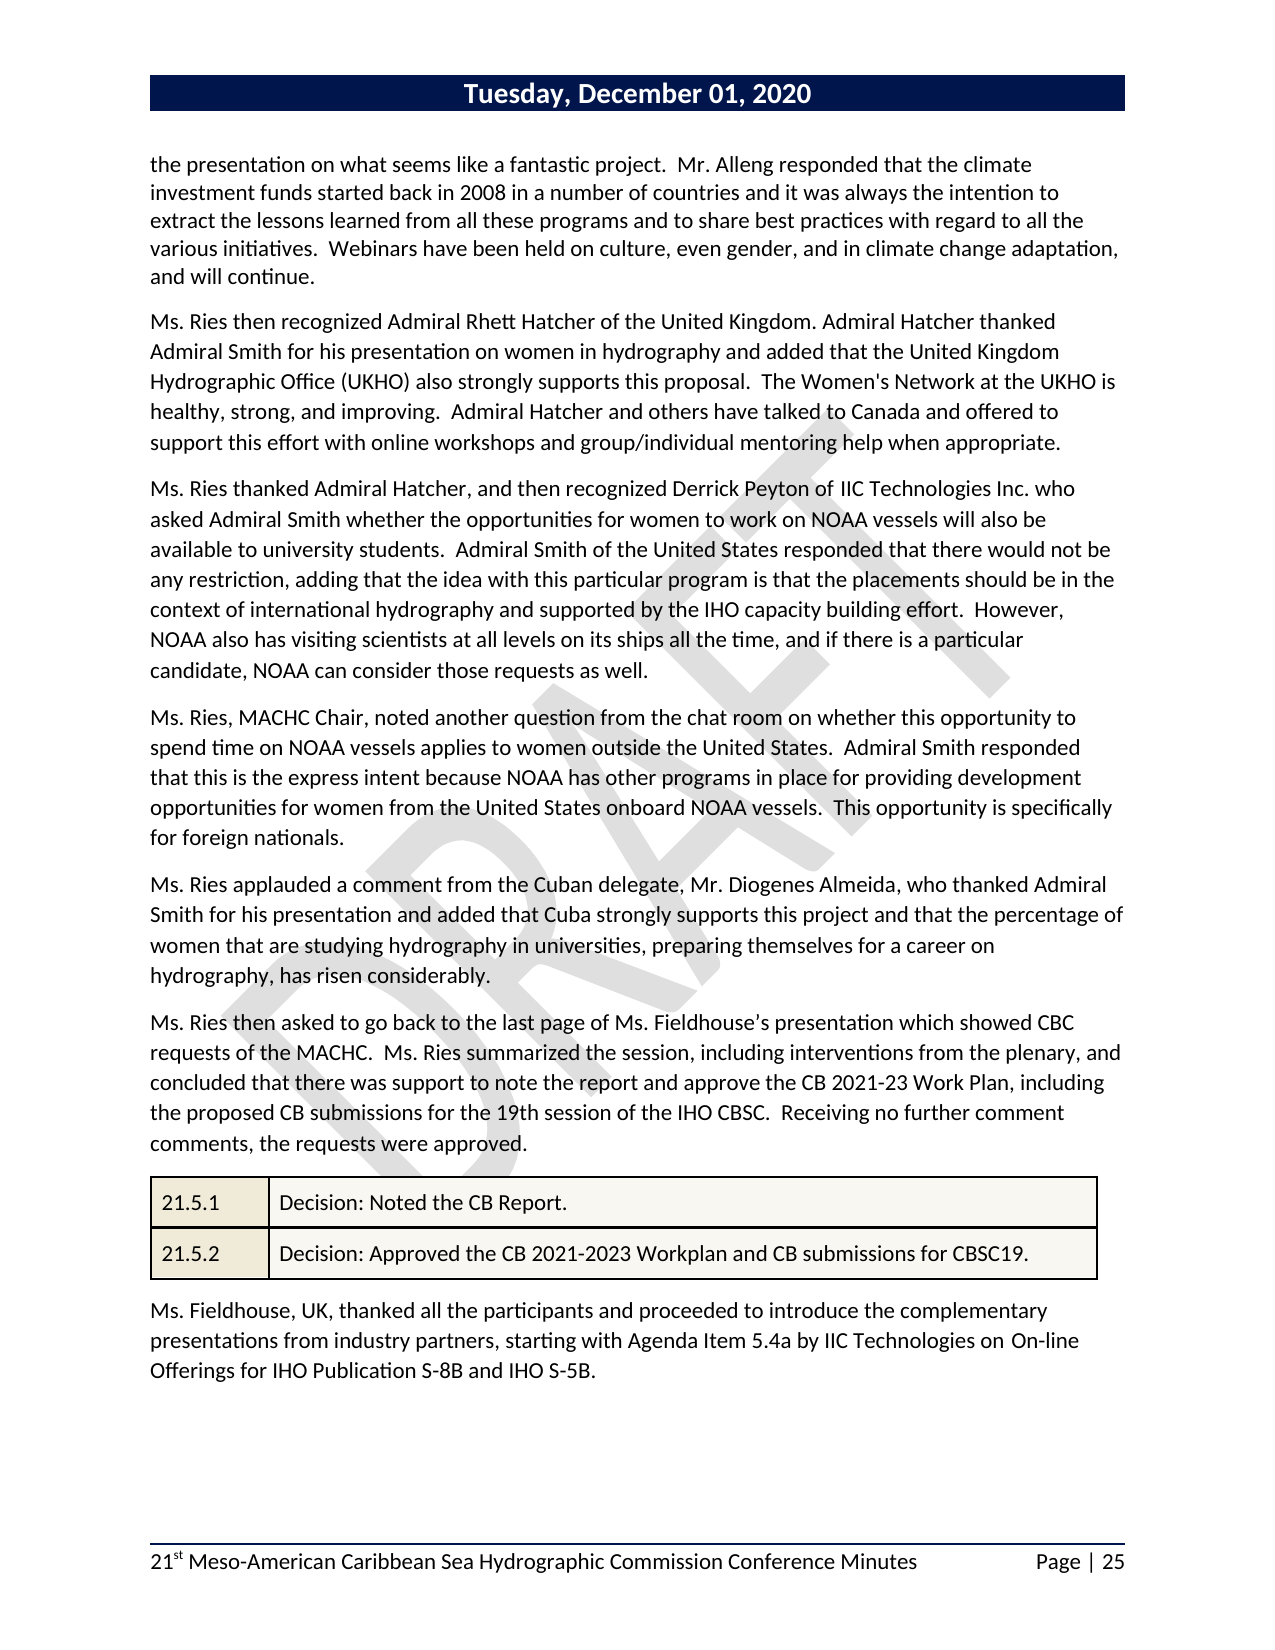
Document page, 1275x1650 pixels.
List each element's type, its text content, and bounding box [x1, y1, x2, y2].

table_header Decision: Noted the CB Report. [270, 1178, 1096, 1226]
table_cell Decision: Approved the CB 2021-2023 Workplan and CB submissions for CBSC19. [270, 1229, 1096, 1277]
text Ms. Ries, MACHC Chair, noted another question from the chat room on whether this opportunity to spend time on NOAA vessels applies to women outside the United States. Admiral Smith responded that this is the express intent because NOAA has other programs in place for providing development opportunities for women from the United States onboard NOAA vessels. This opportunity is specifically for foreign nationals. [150, 703, 1125, 851]
table_cell 21.5.2 [152, 1229, 268, 1277]
text Ms. Ries then asked to go back to the last page of Ms. Fieldhouse’s presentation which showed CBC requests of the MACHC. Ms. Ries summarized the session, including interventions from the plenary, and concluded that there was support to note the report and approve the CB 2021-23 Work Plan, including the proposed CB submissions for the 19th session of the IHO CBSC. Receiving no further comment comments, the requests were approved. [150, 1008, 1125, 1157]
text Ms. Fieldhouse, UK, thanked all the participants and proceeded to introduce the complementary presentations from industry partners, starting with Agenda Item 5.4a by IIC Technologies on On-line Offerings for IHO Publication S-8B and IHO S-5B. [150, 1296, 1125, 1384]
table_header 21.5.1 [152, 1178, 268, 1226]
text Ms. Ries applauded a comment from the Cuban delegate, Mr. Diogenes Almeida, who thanked Admiral Smith for his presentation and added that Cuba strongly supports this project and that the percentage of women that are studying hydrography in universities, preparing themselves for a career on hydrography, has risen considerably. [150, 870, 1125, 989]
text Ms. Ries thanked Admiral Hatcher, and then recognized Derrick Peyton of IIC Technologies Inc. who asked Admiral Smith whether the opportunities for women to work on NOAA vessels will also be available to university students. Admiral Smith of the United States responded that there would not be any restriction, adding that the idea with this particular program is that the placements should be in the context of international hydrography and supported by the IHO capacity building effort. However, NOAA also has visiting scientists at all levels on its ships all the time, and if there is a particular candidate, NOAA can consider those requests as well. [150, 474, 1125, 684]
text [150, 150, 1125, 290]
text Ms. Ries then recognized Admiral Rhett Hatcher of the United Kingdom. Admiral Hatcher thanked Admiral Smith for his presentation on women in hydrography and added that the United Kingdom Hydrographic Office (UKHO) also strongly supports this proposal. The Women's Network at the UKHO is healthy, strong, and improving. Admiral Hatcher and others have talked to Canada and offered to support this effort with online workshops and group/individual mentoring help when appropriate. [150, 307, 1125, 456]
